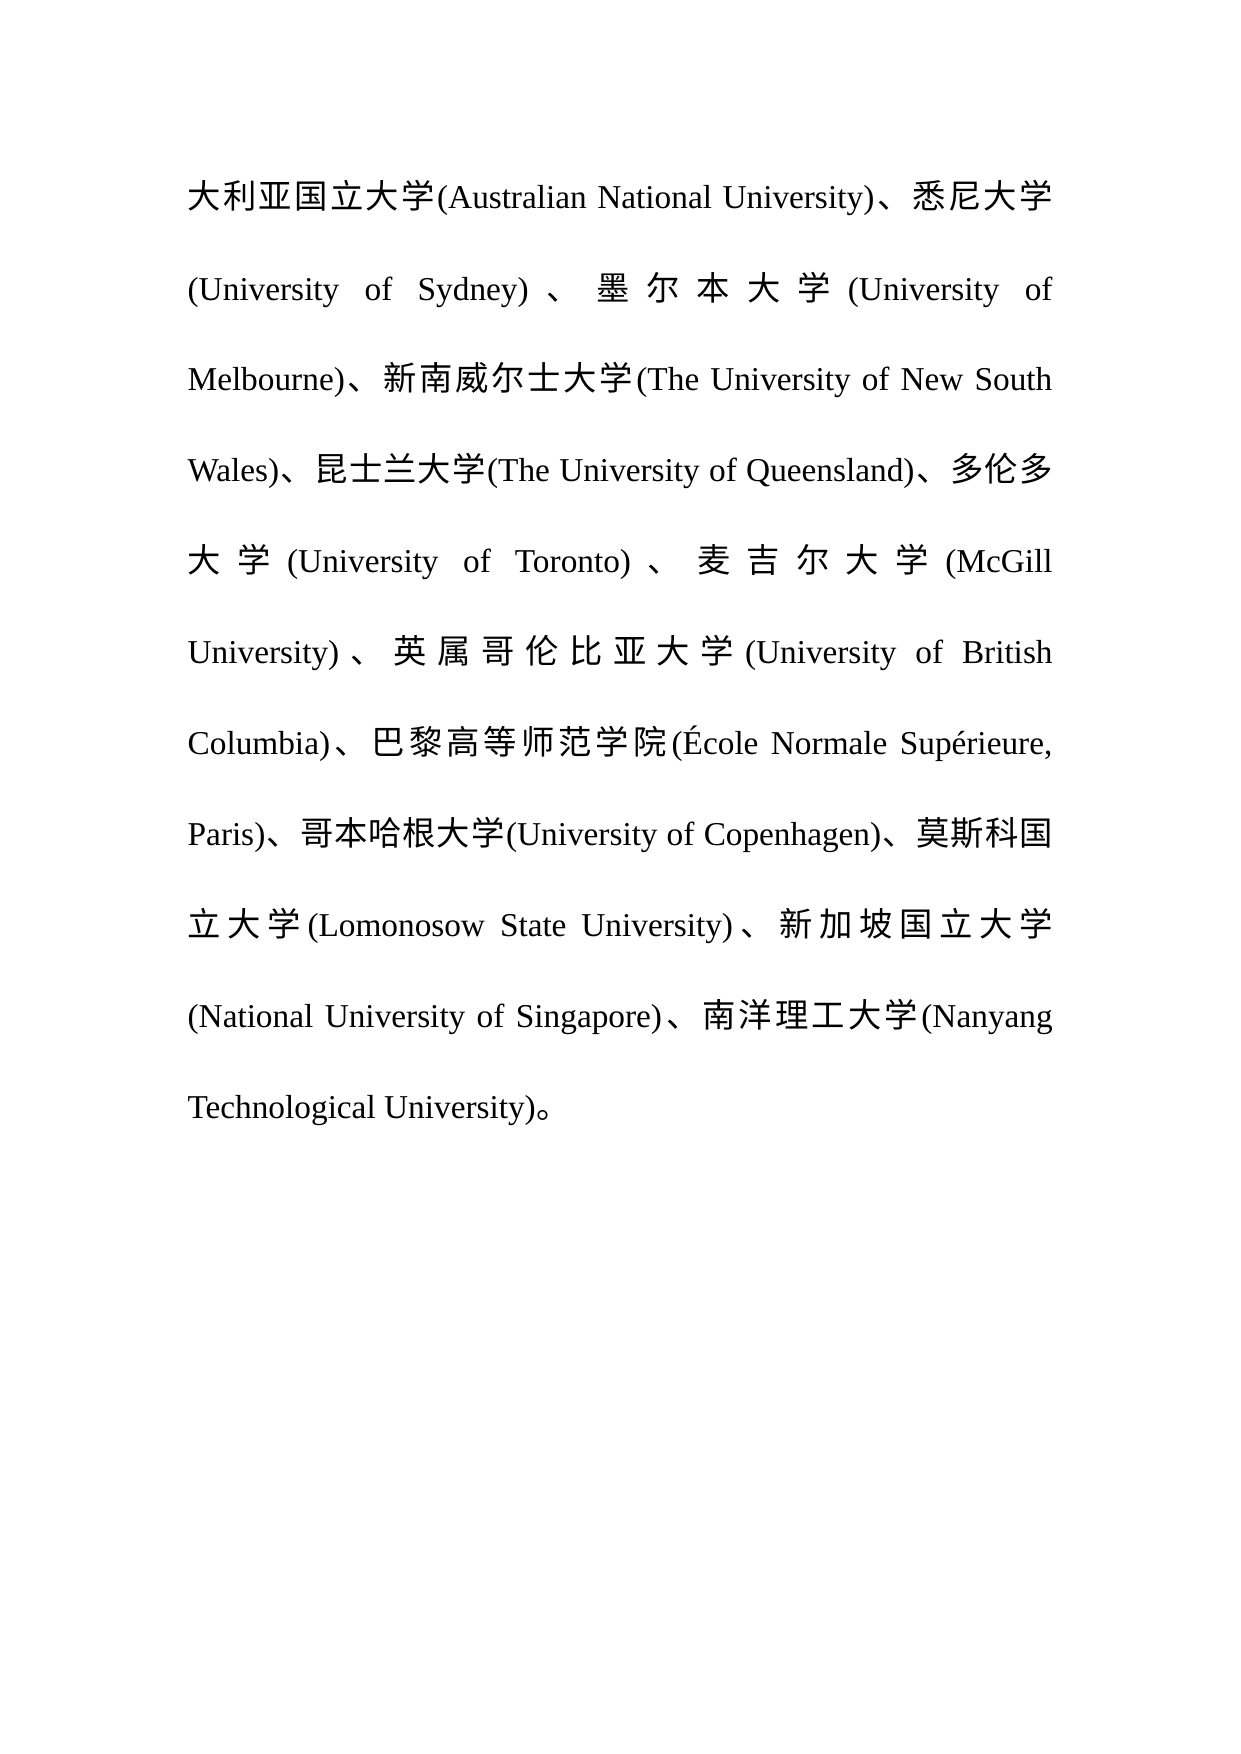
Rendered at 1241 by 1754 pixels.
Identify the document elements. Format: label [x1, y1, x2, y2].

text [187, 162, 1053, 1136]
